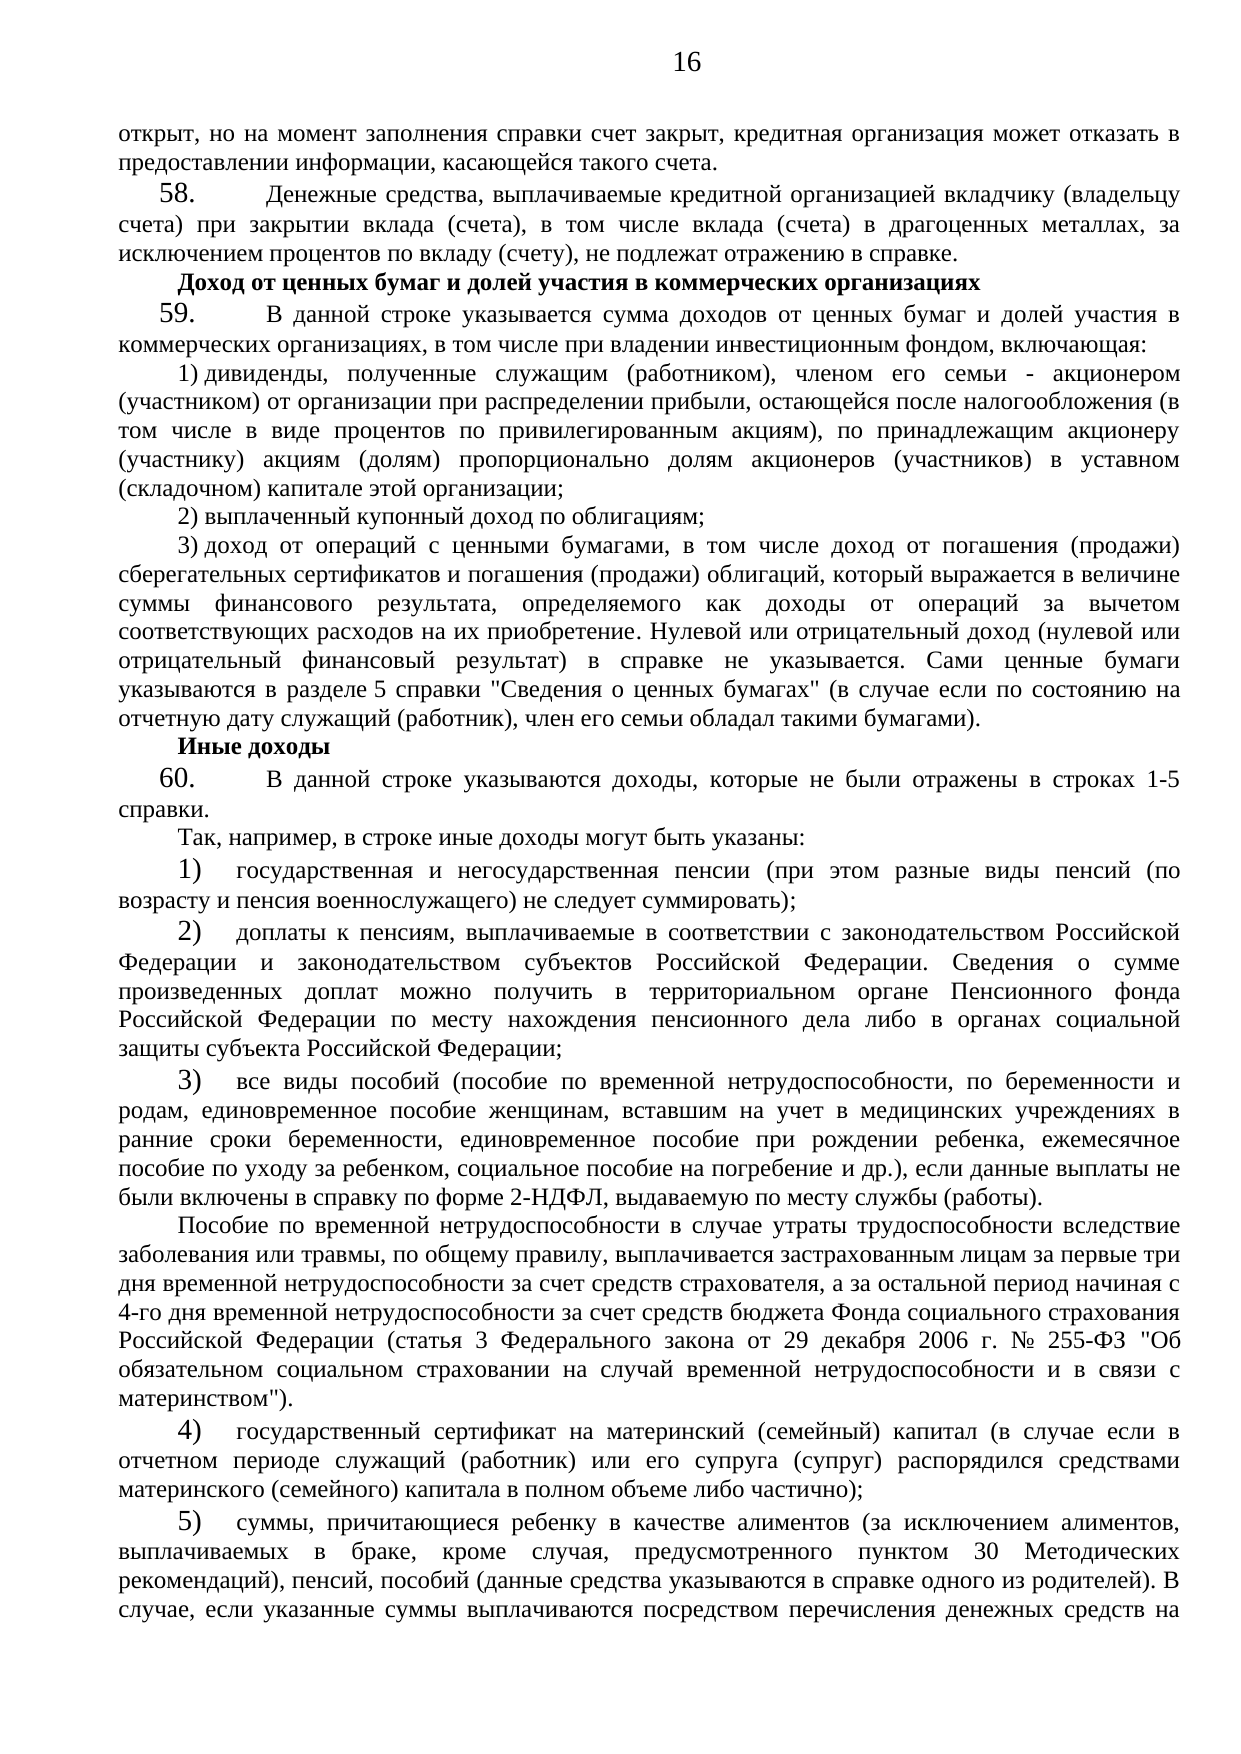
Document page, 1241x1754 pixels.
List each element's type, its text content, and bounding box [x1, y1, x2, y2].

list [118, 118, 1181, 176]
list В данной строке указываются доходы, которые не были отражены в строках 1-5 справки. [118, 760, 1181, 822]
list 2) выплаченный купонный доход по облигациям; [118, 501, 1181, 530]
list все виды пособий (пособие по временной нетрудоспособности, по беременности и родам, единовременное пособие женщинам, вставшим на учет в медицинских учреждениях в ранние сроки беременности, единовременное пособие при рождении ребенка, ежемесячное пособие по уходу за ребенком, социальное пособие на погребение и др.), если данные выплаты не были включены в справку по форме 2-НДФЛ, выдаваемую по месту службы (работы). [118, 1062, 1181, 1211]
list доплаты к пенсиям, выплачиваемые в соответствии с законодательством Российской Федерации и законодательством субъектов Российской Федерации. Сведения о сумме произведенных доплат можно получить в территориальном органе Пенсионного фонда Российской Федерации по месту нахождения пенсионного дела либо в органах социальной защиты субъекта Российской Федерации; [118, 913, 1181, 1062]
list Доход от ценных бумаг и долей участия в коммерческих организациях [118, 267, 1181, 295]
list 3) доход от операций с ценными бумагами, в том числе доход от погашения (продажи) сберегательных сертификатов и погашения (продажи) облигаций, который выражается в величине суммы финансового результата, определяемого как доходы от операций за вычетом соответствующих расходов на их приобретение. Нулевой или отрицательный доход (нулевой или отрицательный финансовый результат) в справке не указывается. Сами ценные бумаги указываются в разделе 5 справки "Сведения о ценных бумагах" (в случае если по состоянию на отчетную дату служащий (работник), член его семьи обладал такими бумагами). [118, 530, 1181, 731]
list Иные доходы [118, 731, 1181, 760]
list 1) дивиденды, полученные служащим (работником), членом его семьи - акционером (участником) от организации при распределении прибыли, остающейся после налогообложения (в том числе в виде процентов по привилегированным акциям), по принадлежащим акционеру (участнику) акциям (долям) пропорционально долям акционеров (участников) в уставном (складочном) капитале этой организации; [118, 358, 1181, 501]
text Так, например, в строке иные доходы могут быть указаны: [118, 822, 1181, 851]
list Денежные средства, выплачиваемые кредитной организацией вкладчику (владельцу счета) при закрытии вклада (счета), в том числе вклада (счета) в драгоценных металлах, за исключением процентов по вкладу (счету), не подлежат отражению в справке. [118, 176, 1181, 267]
list государственный сертификат на материнский (семейный) капитал (в случае если в отчетном периоде служащий (работник) или его супруга (супруг) распорядился средствами материнского (семейного) капитала в полном объеме либо частично); [118, 1412, 1181, 1503]
list В данной строке указывается сумма доходов от ценных бумаг и долей участия в коммерческих организациях, в том числе при владении инвестиционным фондом, включающая: [118, 295, 1181, 358]
text Пособие по временной нетрудоспособности в случае утраты трудоспособности вследствие заболевания или травмы, по общему правилу, выплачивается застрахованным лицам за первые три дня временной нетрудоспособности за счет средств страхователя, а за остальной период начиная с 4-го дня временной нетрудоспособности за счет средств бюджета Фонда социального страхования Российской Федерации (статья 3 Федерального закона от 29 декабря 2006 г. № 255-ФЗ "Об обязательном социальном страховании на случай временной нетрудоспособности и в связи с материнством"). [118, 1211, 1181, 1412]
list государственная и негосударственная пенсии (при этом разные виды пенсий (по возрасту и пенсия военнослужащего) не следует суммировать); [118, 851, 1181, 913]
